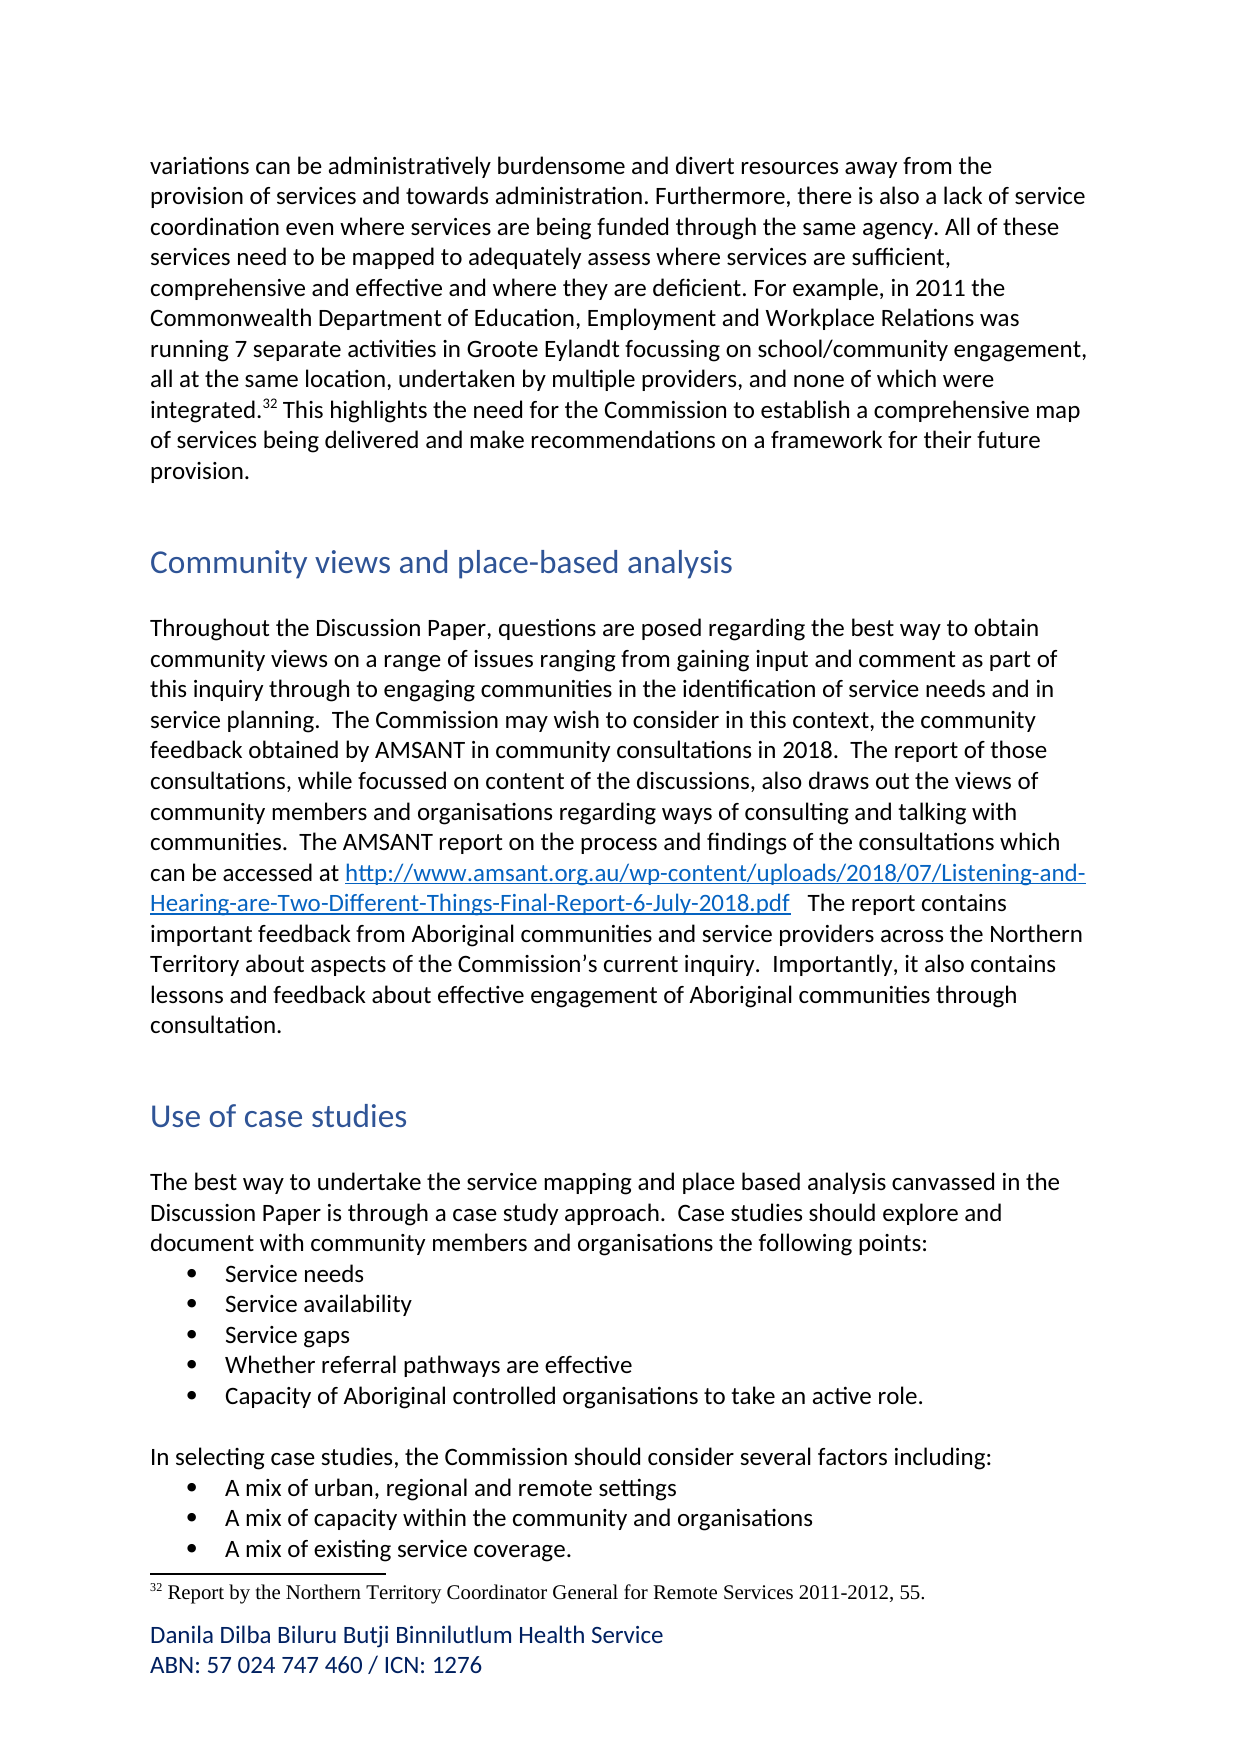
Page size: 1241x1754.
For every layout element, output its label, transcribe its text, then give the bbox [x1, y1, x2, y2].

list Service availability [187, 1289, 1090, 1319]
list Service needs [187, 1258, 1090, 1289]
list A mix of existing service coverage. [187, 1533, 1090, 1563]
text In selecting case studies, the Commission should consider several factors including: [150, 1441, 1090, 1472]
list Whether referral pathways are effective [187, 1350, 1090, 1380]
text Throughout the Discussion Paper, questions are posed regarding the best way to obtain community views on a range of issues ranging from gaining input and comment as part of this inquiry through to engaging communities in the identification of service needs and in service planning. The Commission may wish to consider in this context, the community feedback obtained by AMSANT in community consultations in 2018. The report of those consultations, while focussed on content of the discussions, also draws out the views of community members and organisations regarding ways of consulting and talking with communities. The AMSANT report on the process and findings of the consultations which can be accessed at http://www.amsant.org.au/wp-content/uploads/2018/07/Listening-and-Hearing-are-Two-Different-Things-Final-Report-6-July-2018.pdf The report contains important feedback from Aboriginal communities and service providers across the Northern Territory about aspects of the Commission’s current inquiry. Importantly, it also contains lessons and feedback about effective engagement of Aboriginal communities through consultation. [150, 612, 1090, 1040]
subtitle Use of case studies [150, 1095, 1090, 1136]
list A mix of urban, regional and remote settings [187, 1472, 1090, 1502]
list Service gaps [187, 1319, 1090, 1350]
subtitle Community views and place-based analysis [150, 541, 1090, 582]
text The best way to undertake the service mapping and place based analysis canvassed in the Discussion Paper is through a case study approach. Case studies should explore and document with community members and organisations the following points: [150, 1167, 1090, 1258]
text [150, 150, 1090, 486]
list Capacity of Aboriginal controlled organisations to take an active role. [187, 1380, 1090, 1411]
list A mix of capacity within the community and organisations [187, 1502, 1090, 1533]
